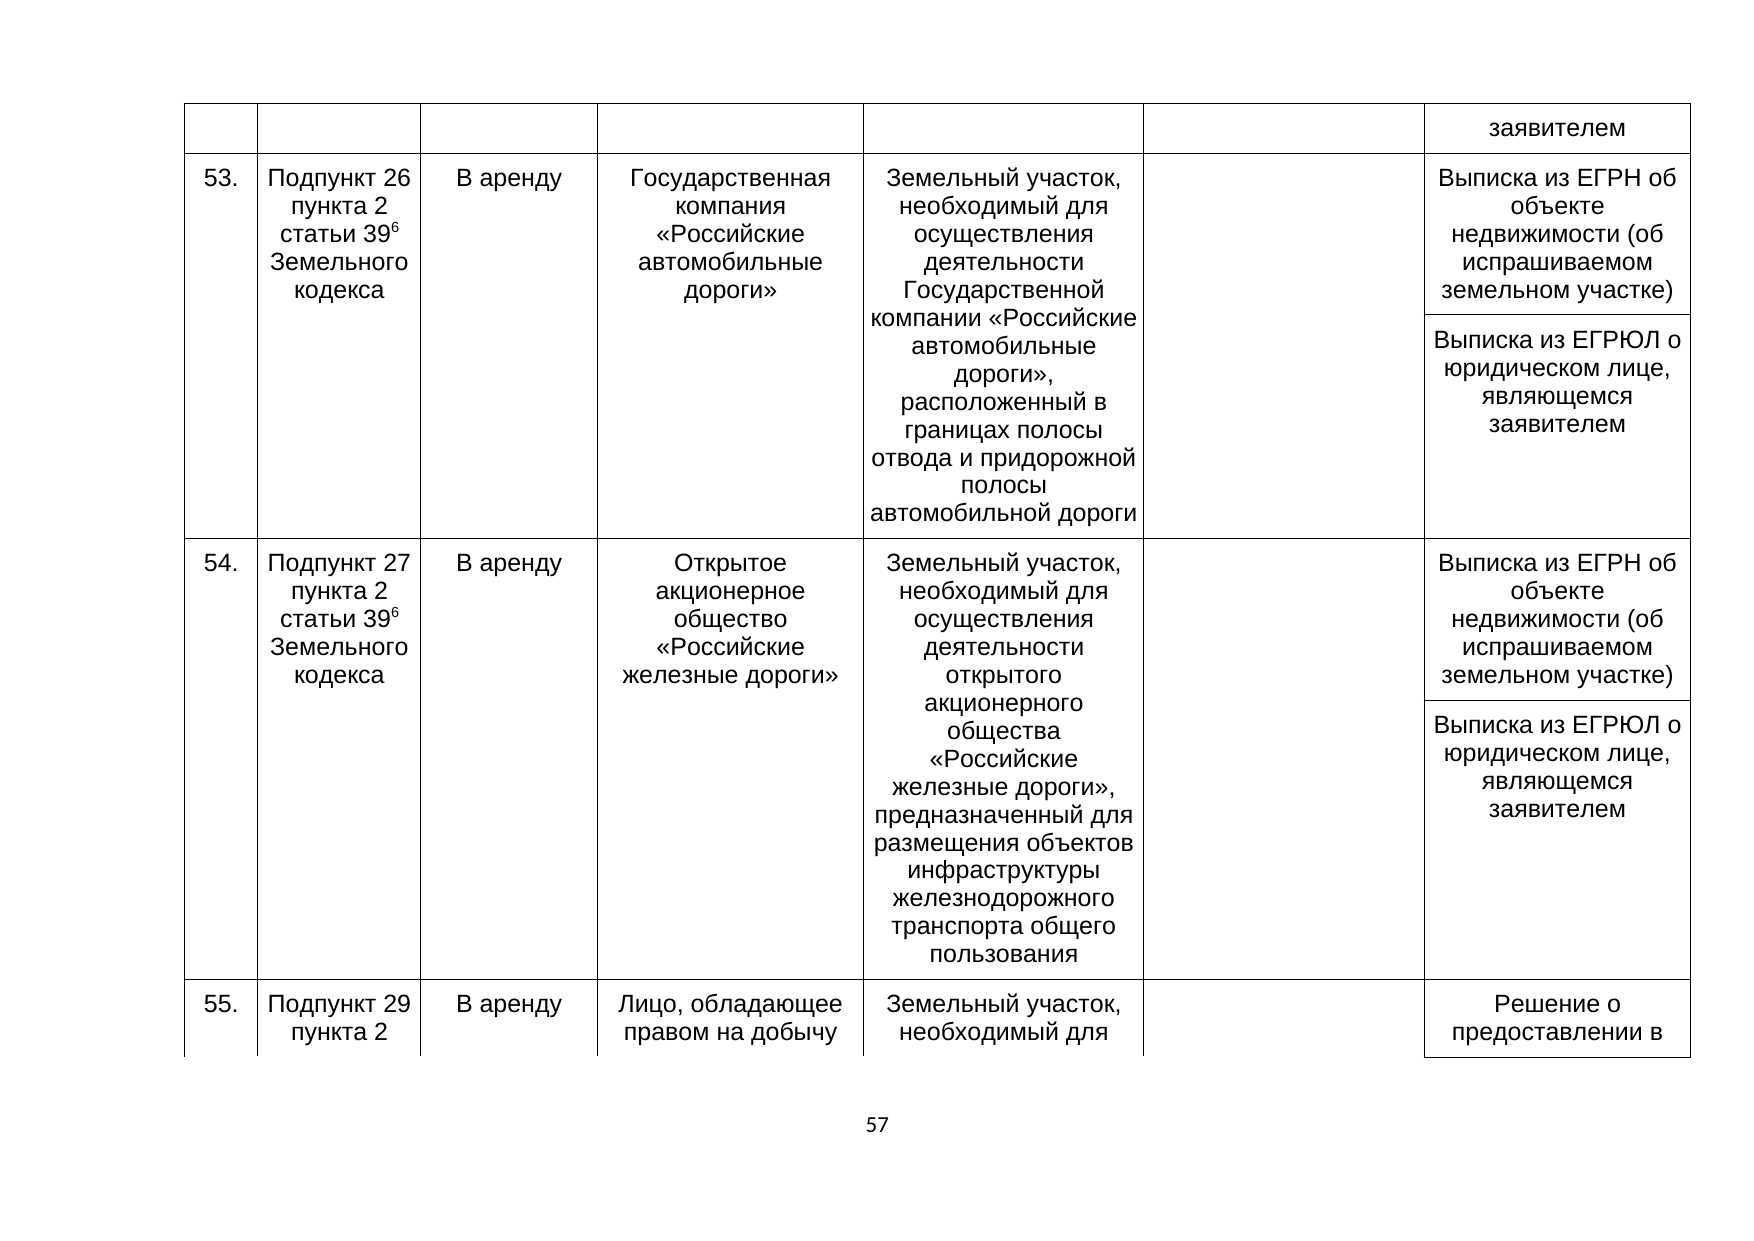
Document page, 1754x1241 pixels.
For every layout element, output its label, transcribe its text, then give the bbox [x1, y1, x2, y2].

table_cell Выписка из ЕГРН об объекте недвижимости (об испрашиваемом земельном участке) [1425, 154, 1690, 314]
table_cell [258, 980, 420, 1057]
table_cell Подпункт 26 пункта 2 статьи 396 Земельного кодекса [258, 154, 420, 538]
table_cell В аренду [421, 154, 597, 538]
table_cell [598, 980, 863, 1057]
table_cell Подпункт 27 пункта 2 статьи 396 Земельного кодекса [258, 539, 420, 979]
table_cell Открытое акционерное общество «Российские железные дороги» [598, 539, 863, 979]
table_cell 55. [185, 980, 258, 1057]
table_cell 54. [185, 539, 257, 979]
table_cell [1144, 980, 1424, 1057]
table_cell Выписка из ЕГРН об объекте недвижимости (об испрашиваемом земельном участке) [1425, 539, 1690, 699]
table_cell [1144, 154, 1424, 538]
table_cell Земельный участок, необходимый для осуществления деятельности Государственной компании «Российские автомобильные дороги», расположенный в границах полосы отвода и придорожной полосы автомобильной дороги [864, 154, 1143, 538]
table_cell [1425, 315, 1690, 538]
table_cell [864, 980, 1144, 1057]
table_cell 53. [185, 154, 257, 538]
table_cell Земельный участок, необходимый для осуществления деятельности открытого акционерного общества «Российские железные дороги», предназначенный для размещения объектов инфраструктуры железнодорожного транспорта общего пользования [864, 539, 1143, 979]
table_cell В аренду [421, 539, 597, 979]
table_cell Государственная компания «Российские автомобильные дороги» [598, 154, 863, 538]
table_cell В аренду [420, 980, 597, 1057]
table_cell Выписка из ЕГРЮЛ о юридическом лице, являющемся заявителем [1425, 701, 1690, 979]
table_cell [1425, 104, 1690, 153]
table_cell [1144, 539, 1424, 979]
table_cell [1425, 980, 1690, 1057]
